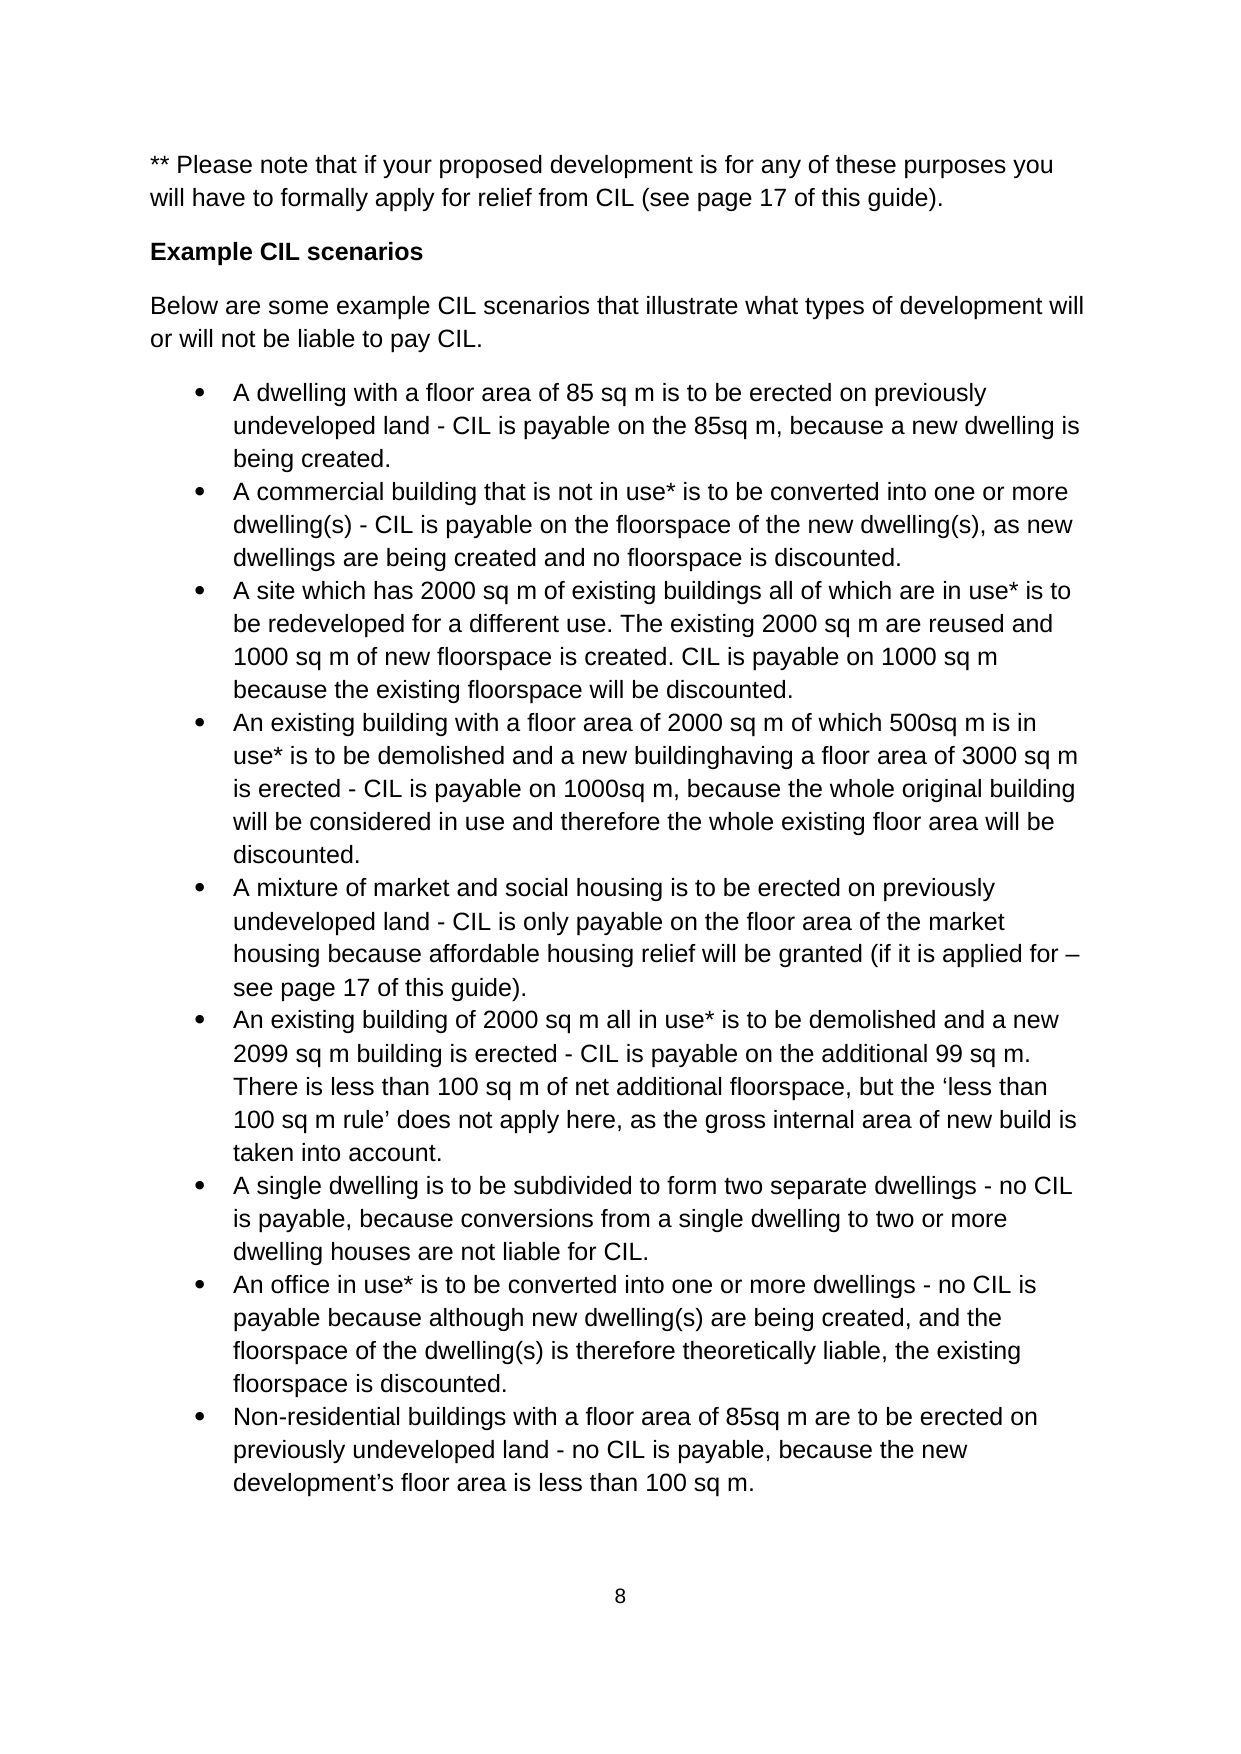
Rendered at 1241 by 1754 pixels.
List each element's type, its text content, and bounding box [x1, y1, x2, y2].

list An office in use* is to be converted into one or more dwellings - no CIL is payable because although new dwelling(s) are being created, and the floorspace of the dwelling(s) is therefore theoretically liable, the existing floorspace is discounted. [195, 1270, 1090, 1398]
list A mixture of market and social housing is to be erected on previously undeveloped land - CIL is only payable on the floor area of the market housing because affordable housing relief will be granted (if it is applied for – see page 17 of this guide). [195, 873, 1090, 1001]
list A site which has 2000 sq m of existing buildings all of which are in use* is to be redeveloped for a different use. The existing 2000 sq m are reused and 1000 sq m of new floorspace is created. CIL is payable on 1000 sq m because the existing floorspace will be discounted. [195, 576, 1090, 704]
text Example CIL scenarios [150, 237, 1090, 266]
list A dwelling with a floor area of 85 sq m is to be erected on previously undeveloped land - CIL is payable on the 85sq m, because a new dwelling is being created. [195, 378, 1090, 472]
list A commercial building that is not in use* is to be converted into one or more dwelling(s) - CIL is payable on the floorspace of the new dwelling(s), as new dwellings are being created and no floorspace is discounted. [195, 477, 1090, 572]
text Below are some example CIL scenarios that illustrate what types of development will or will not be liable to pay CIL. [150, 291, 1090, 352]
list An existing building with a floor area of 2000 sq m of which 500sq m is in use* is to be demolished and a new buildinghaving a floor area of 3000 sq m is erected - CIL is payable on 1000sq m, because the whole original building will be considered in use and therefore the whole existing floor area will be discounted. [195, 708, 1090, 869]
list An existing building of 2000 sq m all in use* is to be demolished and a new 2099 sq m building is erected - CIL is payable on the additional 99 sq m. There is less than 100 sq m of net additional floorspace, but the ‘less than 100 sq m rule’ does not apply here, as the gross internal area of new build is taken into account. [195, 1006, 1090, 1166]
list A single dwelling is to be subdivided to form two separate dwellings - no CIL is payable, because conversions from a single dwelling to two or more dwelling houses are not liable for CIL. [195, 1171, 1090, 1266]
list Non-residential buildings with a floor area of 85sq m are to be erected on previously undeveloped land - no CIL is payable, because the new development’s floor area is less than 100 sq m. [195, 1402, 1090, 1497]
list ** Please note that if your proposed development is for any of these purposes you will have to formally apply for relief from CIL (see page 17 of this guide). [150, 150, 1090, 212]
